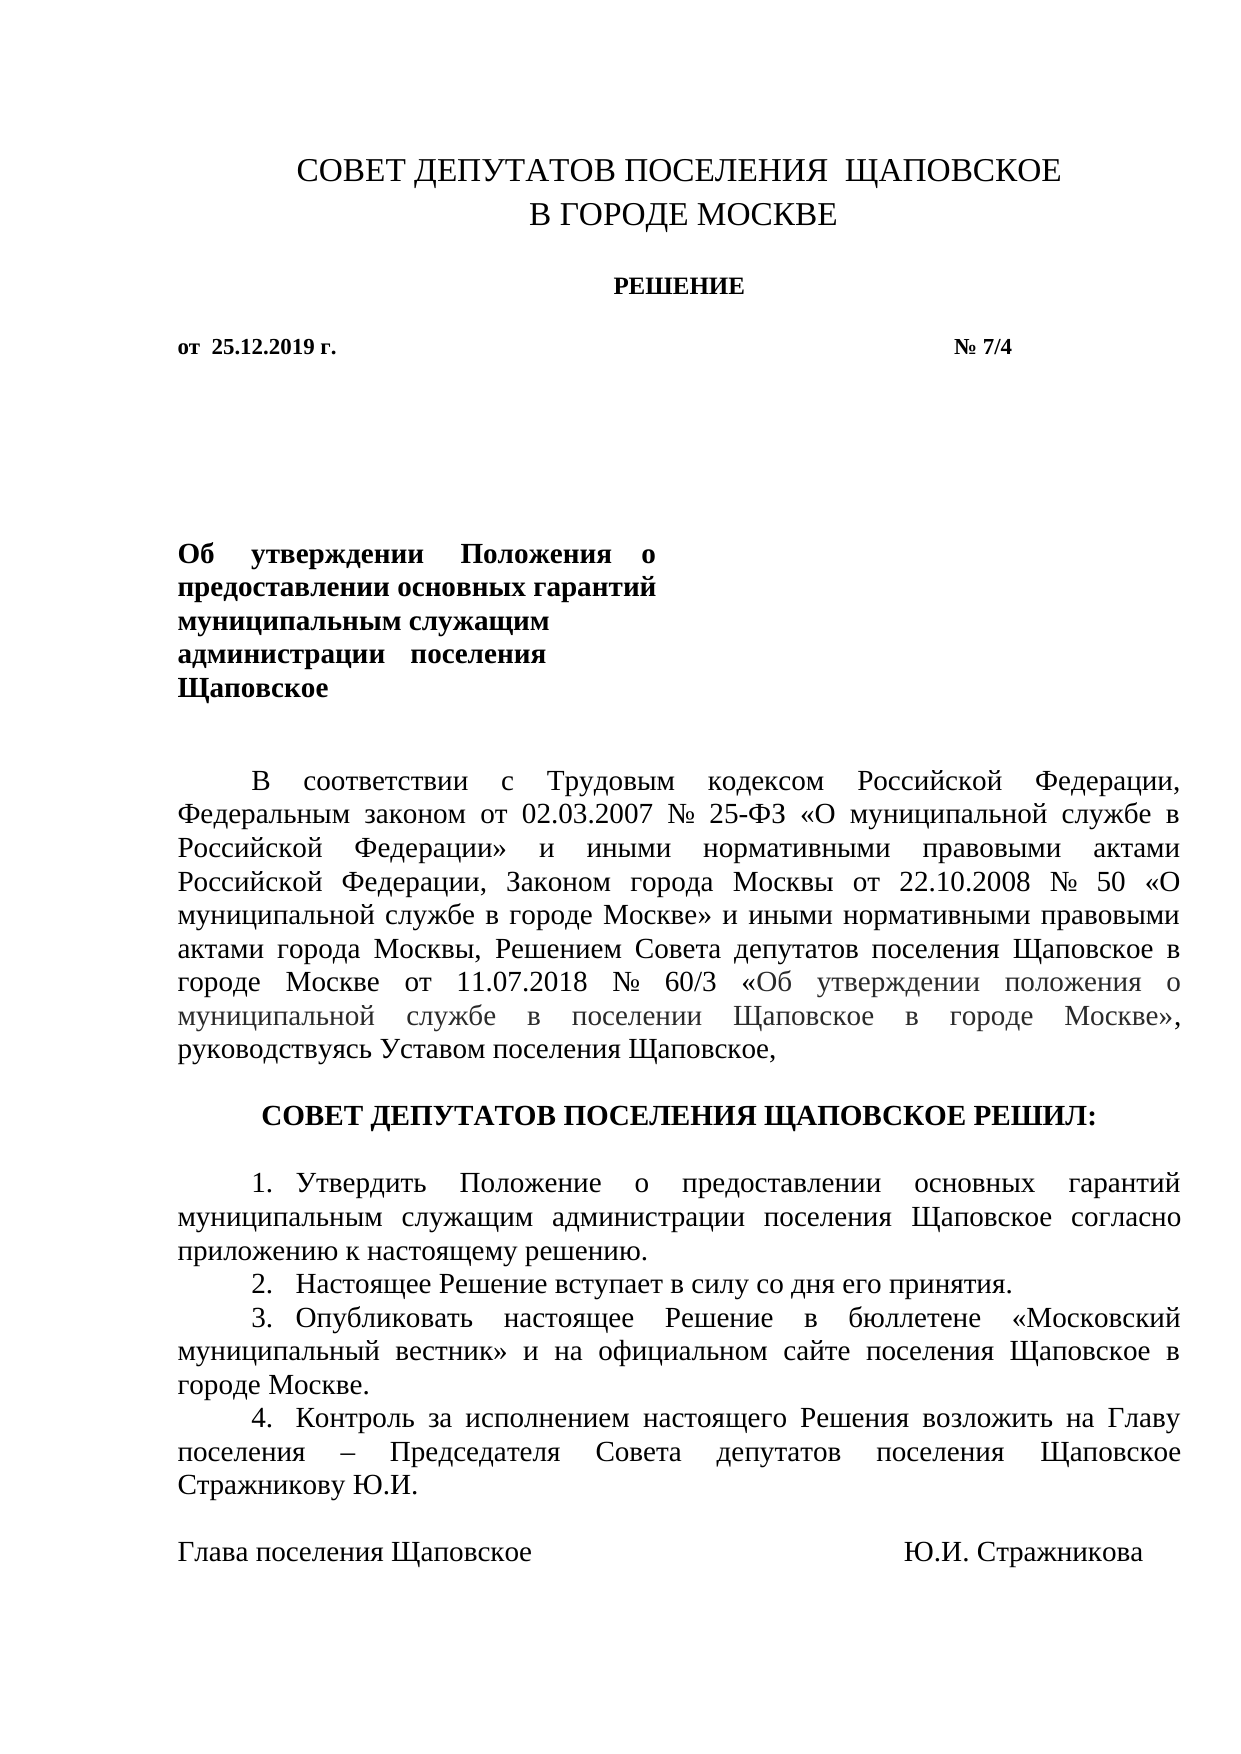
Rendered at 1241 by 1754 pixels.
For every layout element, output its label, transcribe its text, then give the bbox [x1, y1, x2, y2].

text В соответствии с Трудовым кодексом Российской Федерации, Федеральным законом от 02.03.2007 № 25-ФЗ «О муниципальной службе в Российской Федерации» и иными нормативными правовыми актами Российской Федерации, Законом города Москвы от 22.10.2008 № 50 «О муниципальной службе в городе Москве» и иными нормативными правовыми актами города Москвы, Решением Совета депутатов поселения Щаповское в городе Москве от 11.07.2018 № 60/3 «Об утверждении положения о муниципальной службе в поселении Щаповское в городе Москве», руководствуясь Уставом поселения Щаповское, [177, 763, 1181, 1065]
text Об утверждении Положения о [177, 536, 679, 569]
text СОВЕТ ДЕПУТАТОВ ПОСЕЛЕНИЯ ЩАПОВСКОЕ РЕШИЛ: [177, 1098, 1181, 1132]
text администрации поселения Щаповское [177, 637, 546, 704]
text муниципальным служащим [177, 603, 679, 637]
text Глава поселения Щаповское Ю.И. Стражникова [177, 1534, 1181, 1568]
text 1. Утвердить Положение о предоставлении основных гарантий муниципальным служащим администрации поселения Щаповское согласно приложению к настоящему решению. [177, 1166, 1181, 1266]
text 4. Контроль за исполнением настоящего Решения возложить на Главу поселения – Председателя Совета депутатов поселения Щаповское Стражникову Ю.И. [177, 1400, 1181, 1501]
text В ГОРОДЕ МОСКВЕ [177, 194, 1181, 233]
text РЕШЕНИЕ [177, 238, 1181, 300]
text 2. Настоящее Решение вступает в силу со дня его принятия. [177, 1266, 1181, 1300]
text предоставлении основных гарантий [177, 569, 679, 603]
text СОВЕТ ДЕПУТАТОВ ПОСЕЛЕНИЯ ЩАПОВСКОЕ [177, 150, 1181, 189]
text от 25.12.2019 г. № 7/4 [177, 333, 1181, 359]
text 3. Опубликовать настоящее Решение в бюллетене «Московский муниципальный вестник» и на официальном сайте поселения Щаповское в городе Москве. [177, 1300, 1181, 1400]
